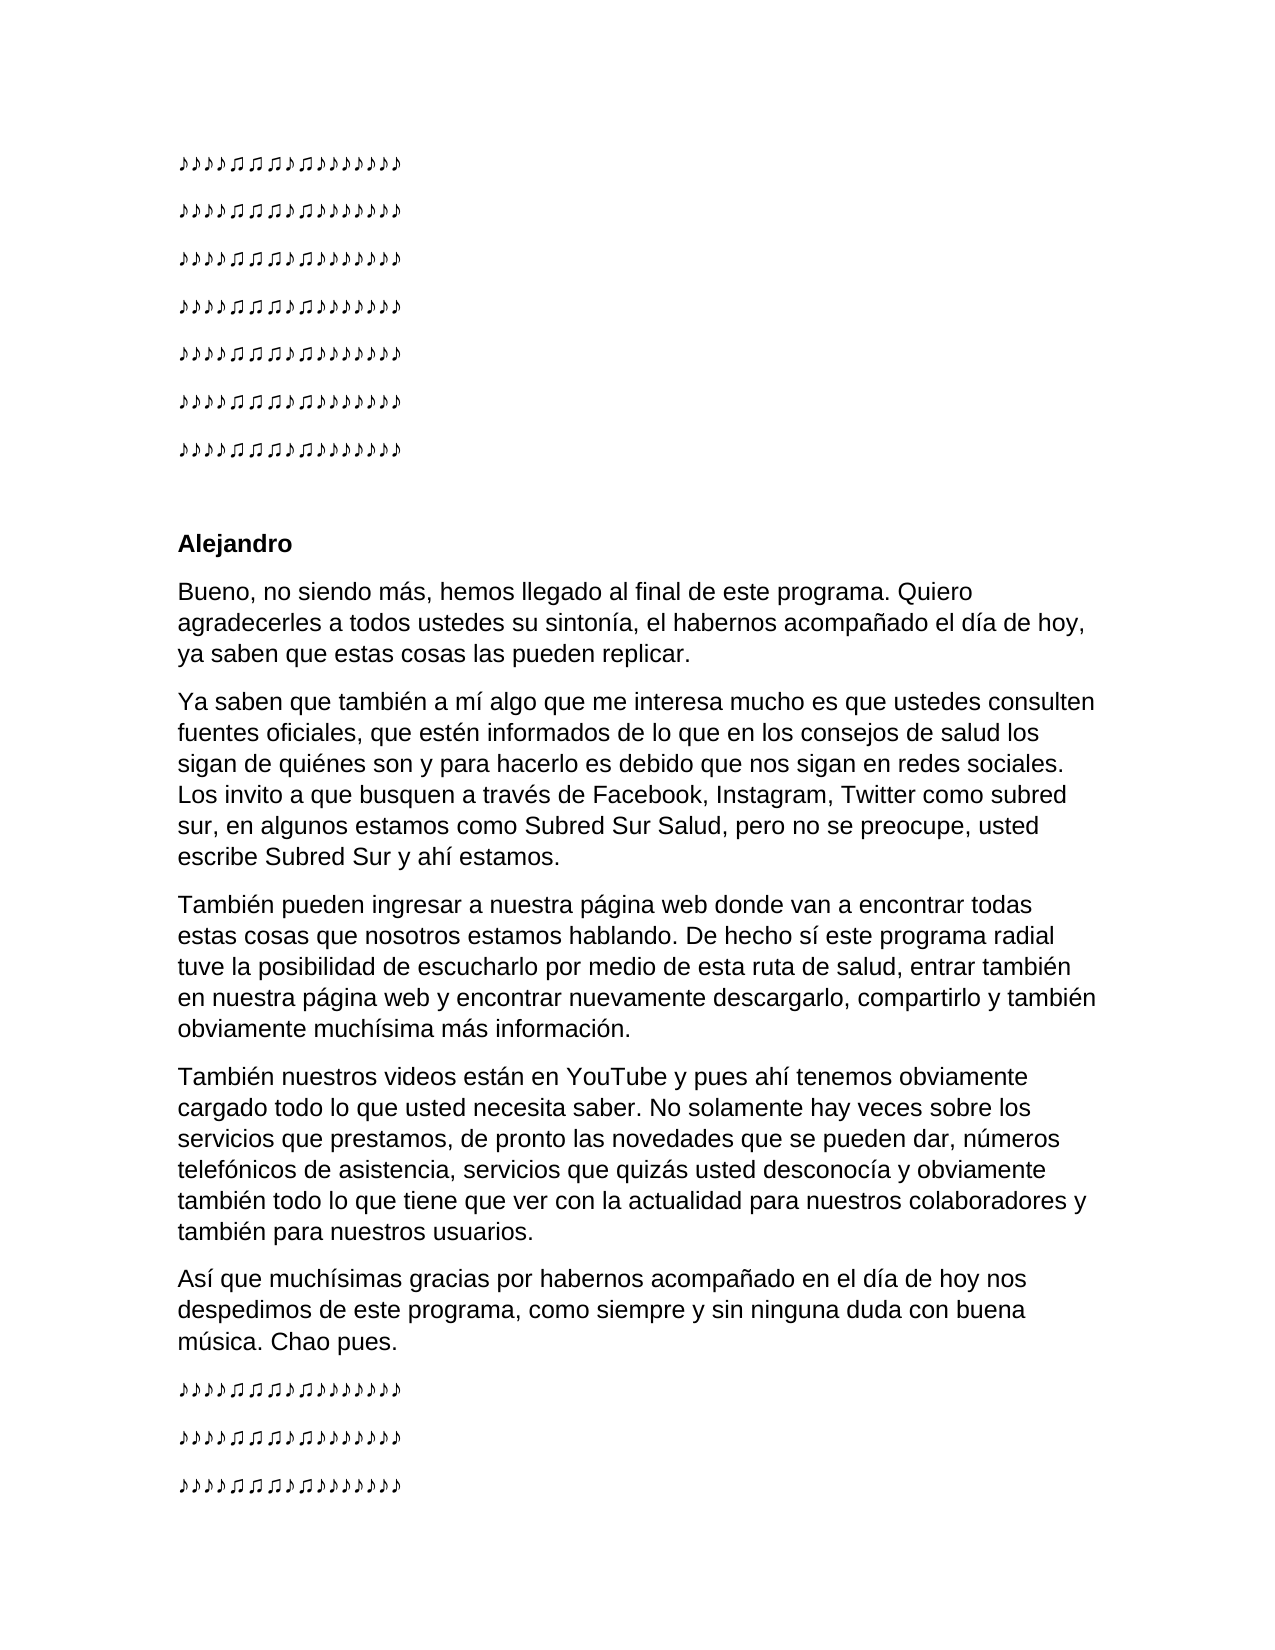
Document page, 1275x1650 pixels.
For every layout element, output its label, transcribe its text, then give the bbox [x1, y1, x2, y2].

text ♪♪♪♪♫♫♫♪♫♪♪♪♪♪♪♪ [177, 291, 1098, 319]
text ♪♪♪♪♫♫♫♪♫♪♪♪♪♪♪♪ [177, 338, 1098, 367]
text Alejandro [177, 529, 1098, 558]
text También nuestros videos están en YouTube y pues ahí tenemos obviamente cargado todo lo que usted necesita saber. No solamente hay veces sobre los servicios que prestamos, de pronto las novedades que se pueden dar, números telefónicos de asistencia, servicios que quizás usted desconocía y obviamente también todo lo que tiene que ver con la actualidad para nuestros colaboradores y también para nuestros usuarios. [177, 1062, 1098, 1246]
text ♪♪♪♪♫♫♫♪♫♪♪♪♪♪♪♪ [177, 434, 1098, 463]
text Ya saben que también a mí algo que me interesa mucho es que ustedes consulten fuentes oficiales, que estén informados de lo que en los consejos de salud los sigan de quiénes son y para hacerlo es debido que nos sigan en redes sociales. Los invito a que busquen a través de Facebook, Instagram, Twitter como subred sur, en algunos estamos como Subred Sur Salud, pero no se preocupe, usted escribe Subred Sur y ahí estamos. [177, 687, 1098, 871]
text Bueno, no siendo más, hemos llegado al final de este programa. Quiero agradecerles a todos ustedes su sintonía, el habernos acompañado el día de hoy, ya saben que estas cosas las pueden replicar. [177, 577, 1098, 668]
text ♪♪♪♪♫♫♫♪♫♪♪♪♪♪♪♪ [177, 386, 1098, 415]
text También pueden ingresar a nuestra página web donde van a encontrar todas estas cosas que nosotros estamos hablando. De hecho sí este programa radial tuve la posibilidad de escucharlo por medio de esta ruta de salud, entrar también en nuestra página web y encontrar nuevamente descargarlo, compartirlo y también obviamente muchísima más información. [177, 890, 1098, 1043]
text Así que muchísimas gracias por habernos acompañado en el día de hoy nos despedimos de este programa, como siempre y sin ninguna duda con buena música. Chao pues. [177, 1264, 1098, 1355]
text ♪♪♪♪♫♫♫♪♫♪♪♪♪♪♪♪ [177, 1374, 1098, 1403]
text ♪♪♪♪♫♫♫♪♫♪♪♪♪♪♪♪ [177, 195, 1098, 224]
text ♪♪♪♪♫♫♫♪♫♪♪♪♪♪♪♪ [177, 243, 1098, 272]
text ♪♪♪♪♫♫♫♪♫♪♪♪♪♪♪♪ [177, 1470, 1098, 1498]
text ♪♪♪♪♫♫♫♪♫♪♪♪♪♪♪♪ [177, 148, 1098, 176]
text ♪♪♪♪♫♫♫♪♫♪♪♪♪♪♪♪ [177, 1422, 1098, 1451]
